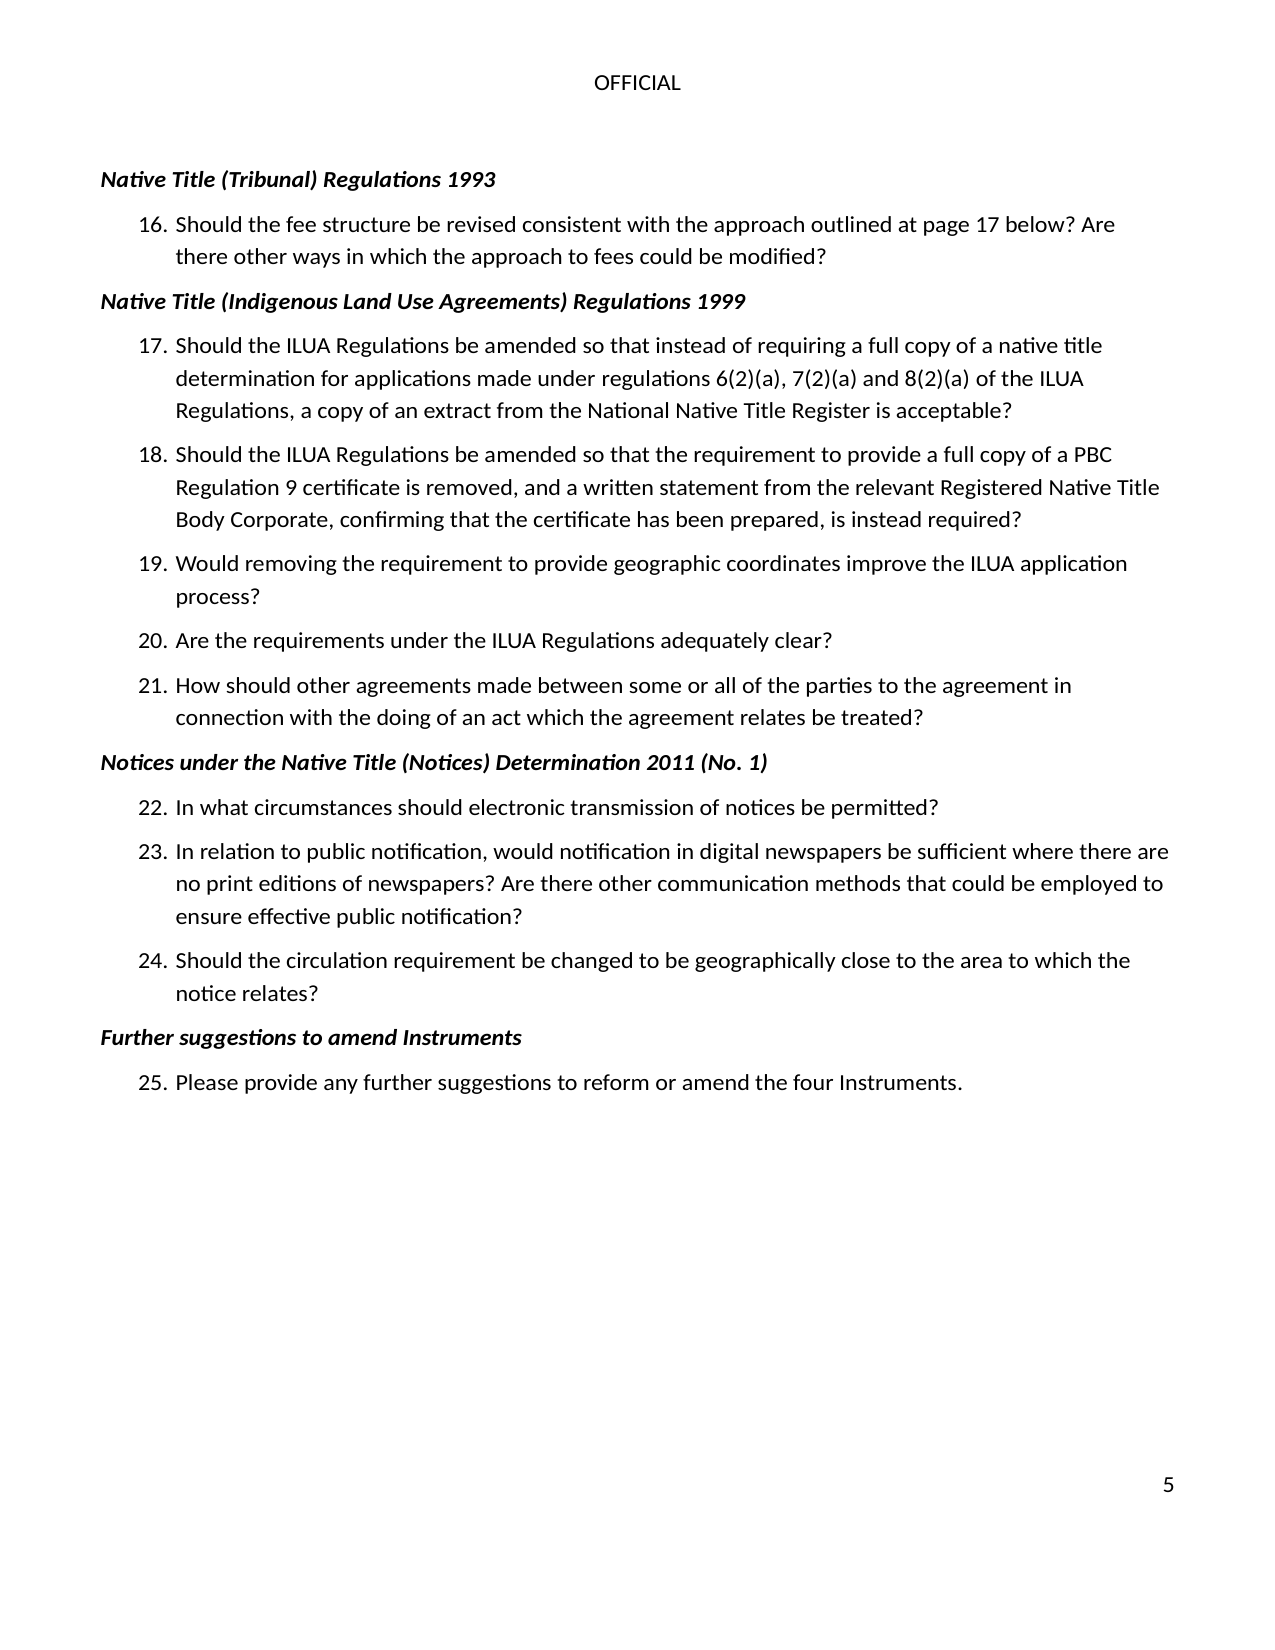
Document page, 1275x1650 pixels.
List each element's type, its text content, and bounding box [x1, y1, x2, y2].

list Please provide any further suggestions to reform or amend the four Instruments. [138, 1068, 1174, 1096]
list In what circumstances should electronic transmission of notices be permitted? [138, 793, 1174, 821]
list Should the fee structure be revised consistent with the approach outlined at page 17 below? Are there other ways in which the approach to fees could be modified? [138, 210, 1174, 270]
list How should other agreements made between some or all of the parties to the agreement in connection with the doing of an act which the agreement relates be treated? [138, 671, 1174, 731]
subtitle Native Title (Tribunal) Regulations 1993 [100, 165, 1174, 193]
list In relation to public notification, would notification in digital newspapers be sufficient where there are no print editions of newspapers? Are there other communication methods that could be employed to ensure effective public notification? [138, 837, 1174, 930]
list Should the ILUA Regulations be amended so that instead of requiring a full copy of a native title determination for applications made under regulations 6(2)(a), 7(2)(a) and 8(2)(a) of the ILUA Regulations, a copy of an extract from the National Native Title Register is acceptable? [138, 331, 1174, 424]
list Should the circulation requirement be changed to be geographically close to the area to which the notice relates? [138, 946, 1174, 1007]
text Further suggestions to amend Instruments [100, 1023, 1174, 1051]
subtitle Native Title (Indigenous Land Use Agreements) Regulations 1999 [100, 287, 1174, 315]
list Would removing the requirement to provide geographic coordinates improve the ILUA application process? [138, 549, 1174, 610]
list Are the requirements under the ILUA Regulations adequately clear? [138, 626, 1174, 654]
list Should the ILUA Regulations be amended so that the requirement to provide a full copy of a PBC Regulation 9 certificate is removed, and a written statement from the relevant Registered Native Title Body Corporate, confirming that the certificate has been prepared, is instead required? [138, 441, 1174, 533]
text Notices under the Native Title (Notices) Determination 2011 (No. 1) [100, 748, 1174, 776]
